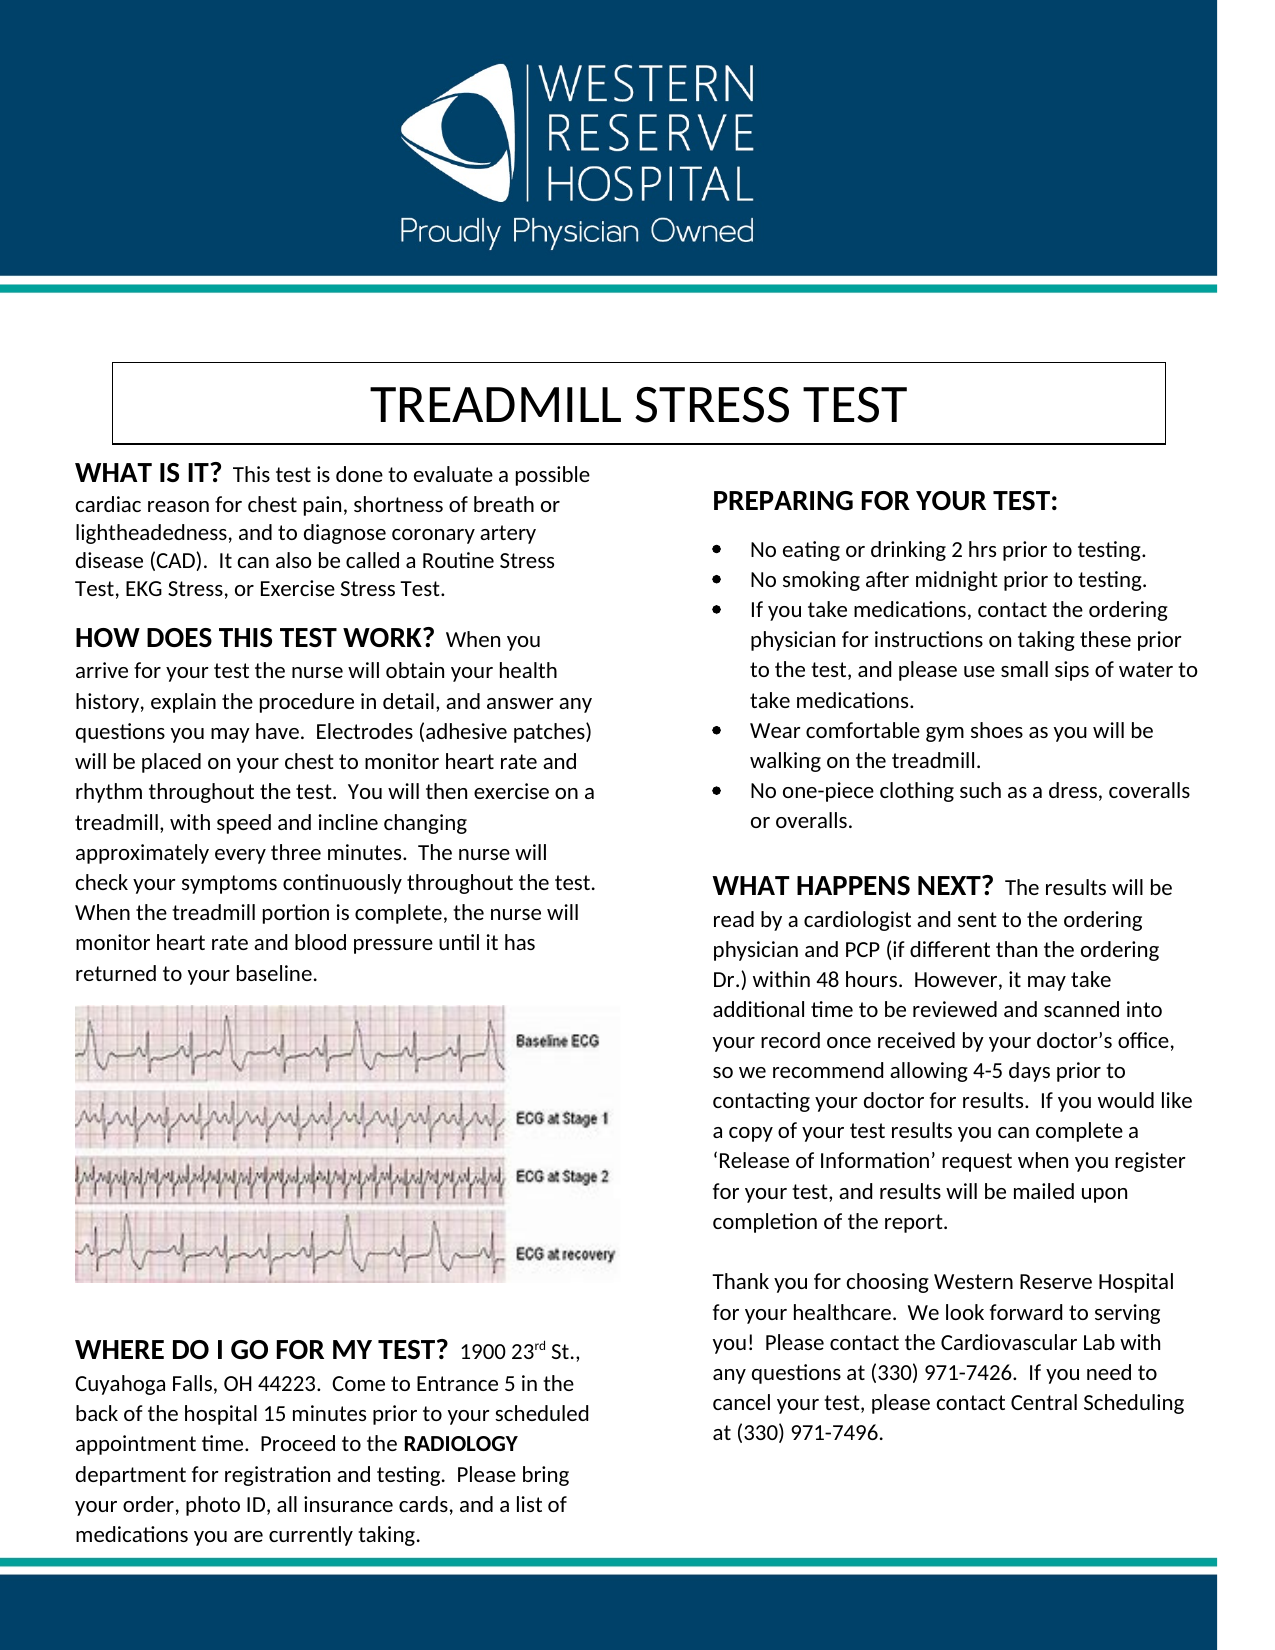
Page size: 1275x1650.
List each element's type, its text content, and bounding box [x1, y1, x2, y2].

list No smoking after midnight prior to testing. [712, 565, 1200, 593]
text HOW DOES THIS TEST WORK? When you arrive for your test the nurse will obtain your health history, explain the procedure in detail, and answer any questions you may have. Electrodes (adhesive patches) will be placed on your chest to monitor heart rate and rhythm throughout the test. You will then exercise on a treadmill, with speed and incline changing approximately every three minutes. The nurse will check your symptoms continuously throughout the test. When the treadmill portion is complete, the nurse will monitor heart rate and blood pressure until it has returned to your baseline. [75, 619, 600, 987]
list WHERE DO I GO FOR MY TEST? 1900 23rd St., Cuyahoga Falls, OH 44223. Come to Entrance 5 in the back of the hospital 15 minutes prior to your scheduled appointment time. Proceed to the RADIOLOGY department for registration and testing. Please bring your order, photo ID, all insurance cards, and a list of medications you are currently taking. [75, 1331, 600, 1548]
list If you take medications, contact the ordering physician for instructions on taking these prior to the test, and please use small sips of water to take medications. [712, 595, 1200, 714]
list WHAT HAPPENS NEXT? The results will be read by a cardiologist and sent to the ordering physician and PCP (if different than the ordering Dr.) within 48 hours. However, it may take additional time to be reviewed and scanned into your record once received by your doctor’s office, so we recommend allowing 4-5 days prior to contacting your doctor for results. If you would like a copy of your test results you can complete a ‘Release of Information’ request when you register for your test, and results will be mailed upon completion of the report. [712, 867, 1200, 1235]
text PREPARING FOR YOUR TEST: [712, 362, 1200, 518]
list Wear comfortable gym shoes as you will be walking on the treadmill. [712, 716, 1200, 774]
list No one-piece clothing such as a dress, coveralls or overalls. [712, 776, 1200, 835]
text WHAT IS IT? This test is done to evaluate a possible cardiac reason for chest pain, shortness of breath or lightheadedness, and to diagnose coronary artery disease (CAD). It can also be called a Routine Stress Test, EKG Stress, or Exercise Stress Test. [75, 362, 600, 602]
list No eating or drinking 2 hrs prior to testing. [712, 535, 1200, 563]
list Thank you for choosing Western Reserve Hospital for your healthcare. We look forward to serving you! Please contact the Cardiovascular Lab with any questions at (330) 971-7426. If you need to cancel your test, please contact Central Scheduling at (330) 971-7496. [712, 1267, 1200, 1446]
picture [0, 0, 1218, 1650]
